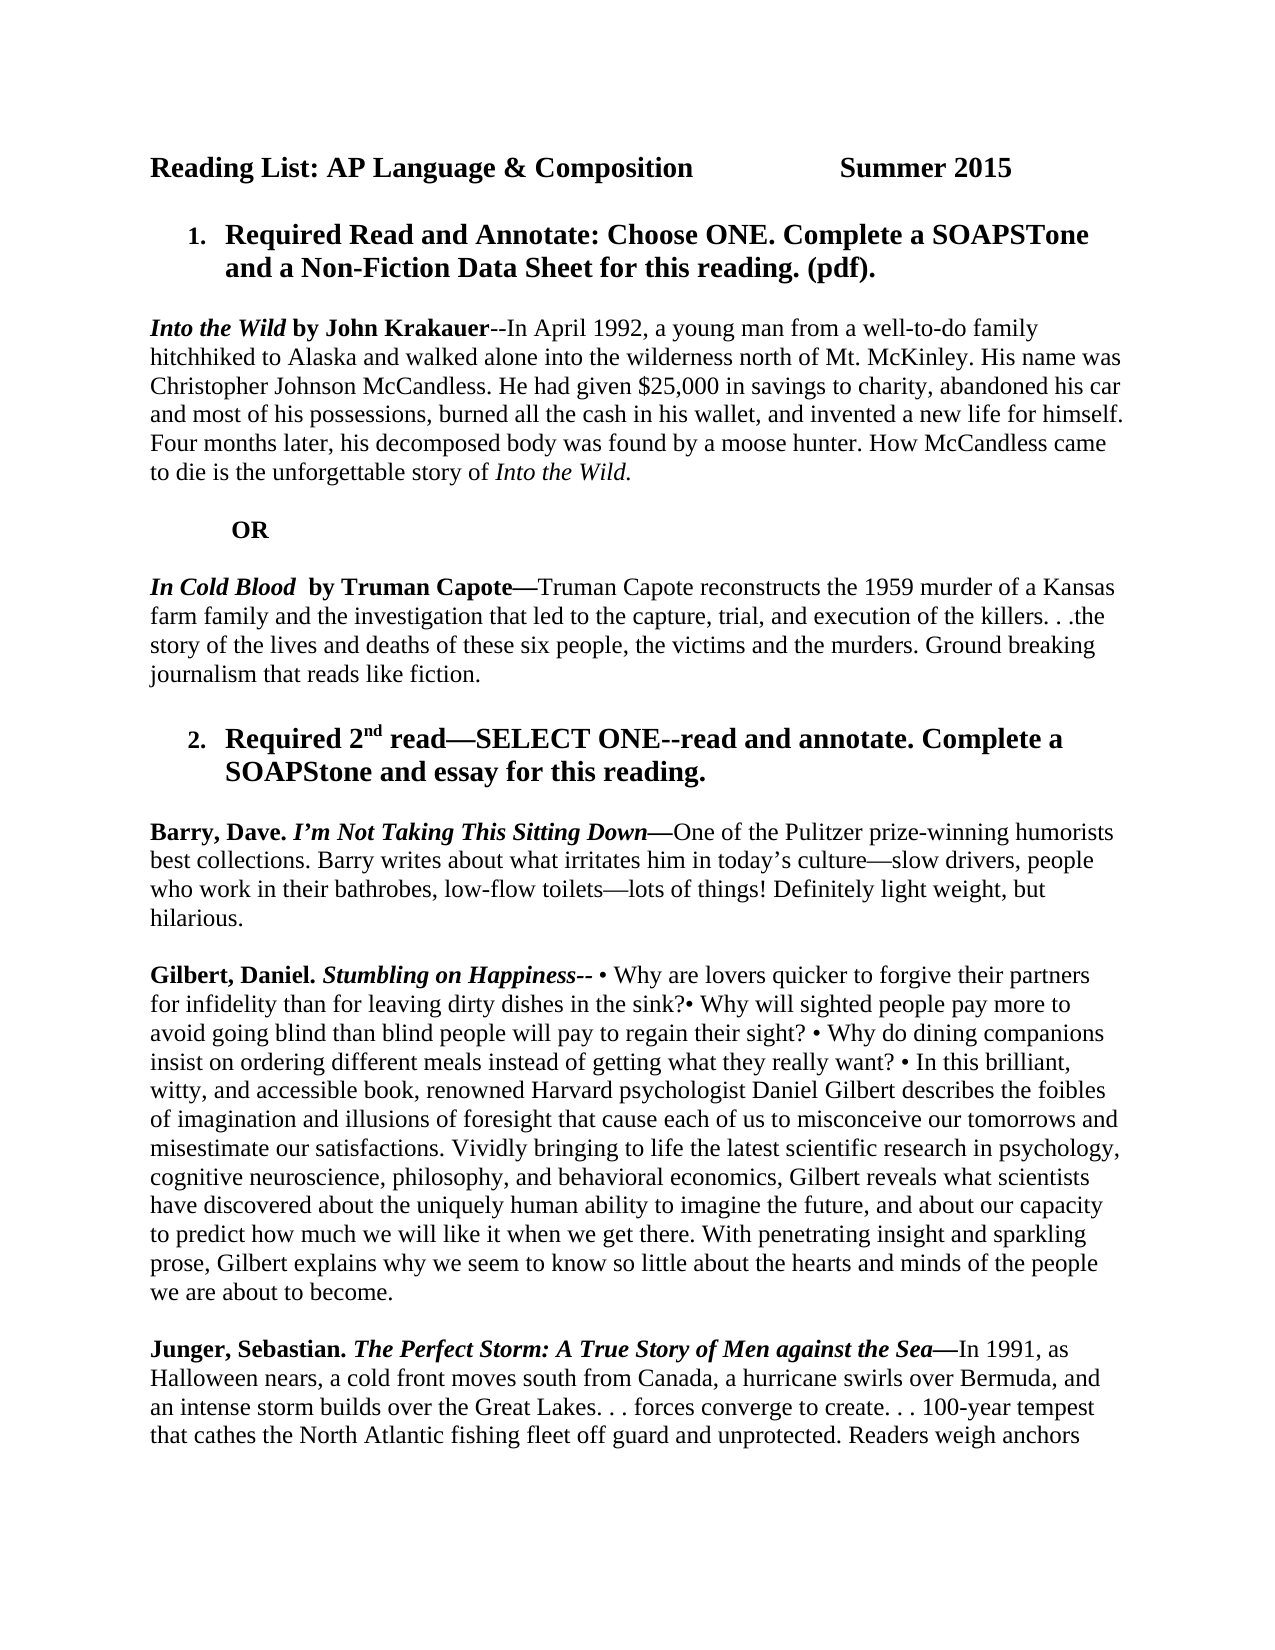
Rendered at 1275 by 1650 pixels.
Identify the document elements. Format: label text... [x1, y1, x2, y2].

subtitle Into the Wild by John Krakauer--In April 1992, a young man from a well-to-do family hitchhiked to Alaska and walked alone into the wilderness north of Mt. McKinley. His name was Christopher Johnson McCandless. He had given $25,000 in savings to charity, abandoned his car and most of his possessions, burned all the cash in his wallet, and invented a new life for himself. Four months later, his decomposed body was found by a moose hunter. How McCandless came to die is the unforgettable story of Into the Wild. [150, 313, 1125, 486]
list Required 2nd read—SELECT ONE--read and annotate. Complete a SOAPStone and essay for this reading. [187, 721, 1125, 788]
list OR [225, 515, 1125, 544]
text In Cold Blood by Truman Capote—Truman Capote reconstructs the 1959 murder of a Kansas farm family and the investigation that led to the capture, trial, and execution of the killers. . .the story of the lives and deaths of these six people, the victims and the murders. Ground breaking journalism that reads like fiction. [150, 572, 1125, 687]
list Required Read and Annotate: Choose ONE. Complete a SOAPSTone and a Non-Fiction Data Sheet for this reading. (pdf). [187, 217, 1125, 284]
text Reading List: AP Language & Composition Summer 2015 [150, 150, 1125, 183]
text Gilbert, Daniel. Stumbling on Happiness-- • Why are lovers quicker to forgive their partners for infidelity than for leaving dirty dishes in the sink?• Why will sighted people pay more to avoid going blind than blind people will pay to regain their sight? • Why do dining companions insist on ordering different meals instead of getting what they really want? • In this brilliant, witty, and accessible book, renowned Harvard psychologist Daniel Gilbert describes the foibles of imagination and illusions of foresight that cause each of us to misconceive our tomorrows and misestimate our satisfactions. Vividly bringing to life the latest scientific research in psychology, cognitive neuroscience, philosophy, and behavioral economics, Gilbert reveals what scientists have discovered about the uniquely human ability to imagine the future, and about our capacity to predict how much we will like it when we get there. With penetrating insight and sparkling prose, Gilbert explains why we seem to know so little about the hearts and minds of the people we are about to become. [150, 961, 1125, 1306]
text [150, 1334, 1125, 1449]
text Barry, Dave. I’m Not Taking This Sitting Down—One of the Pulitzer prize-winning humorists best collections. Barry writes about what irritates him in today’s culture—slow drivers, people who work in their bathrobes, low-flow toilets—lots of things! Definitely light weight, but hilarious. [150, 817, 1125, 932]
